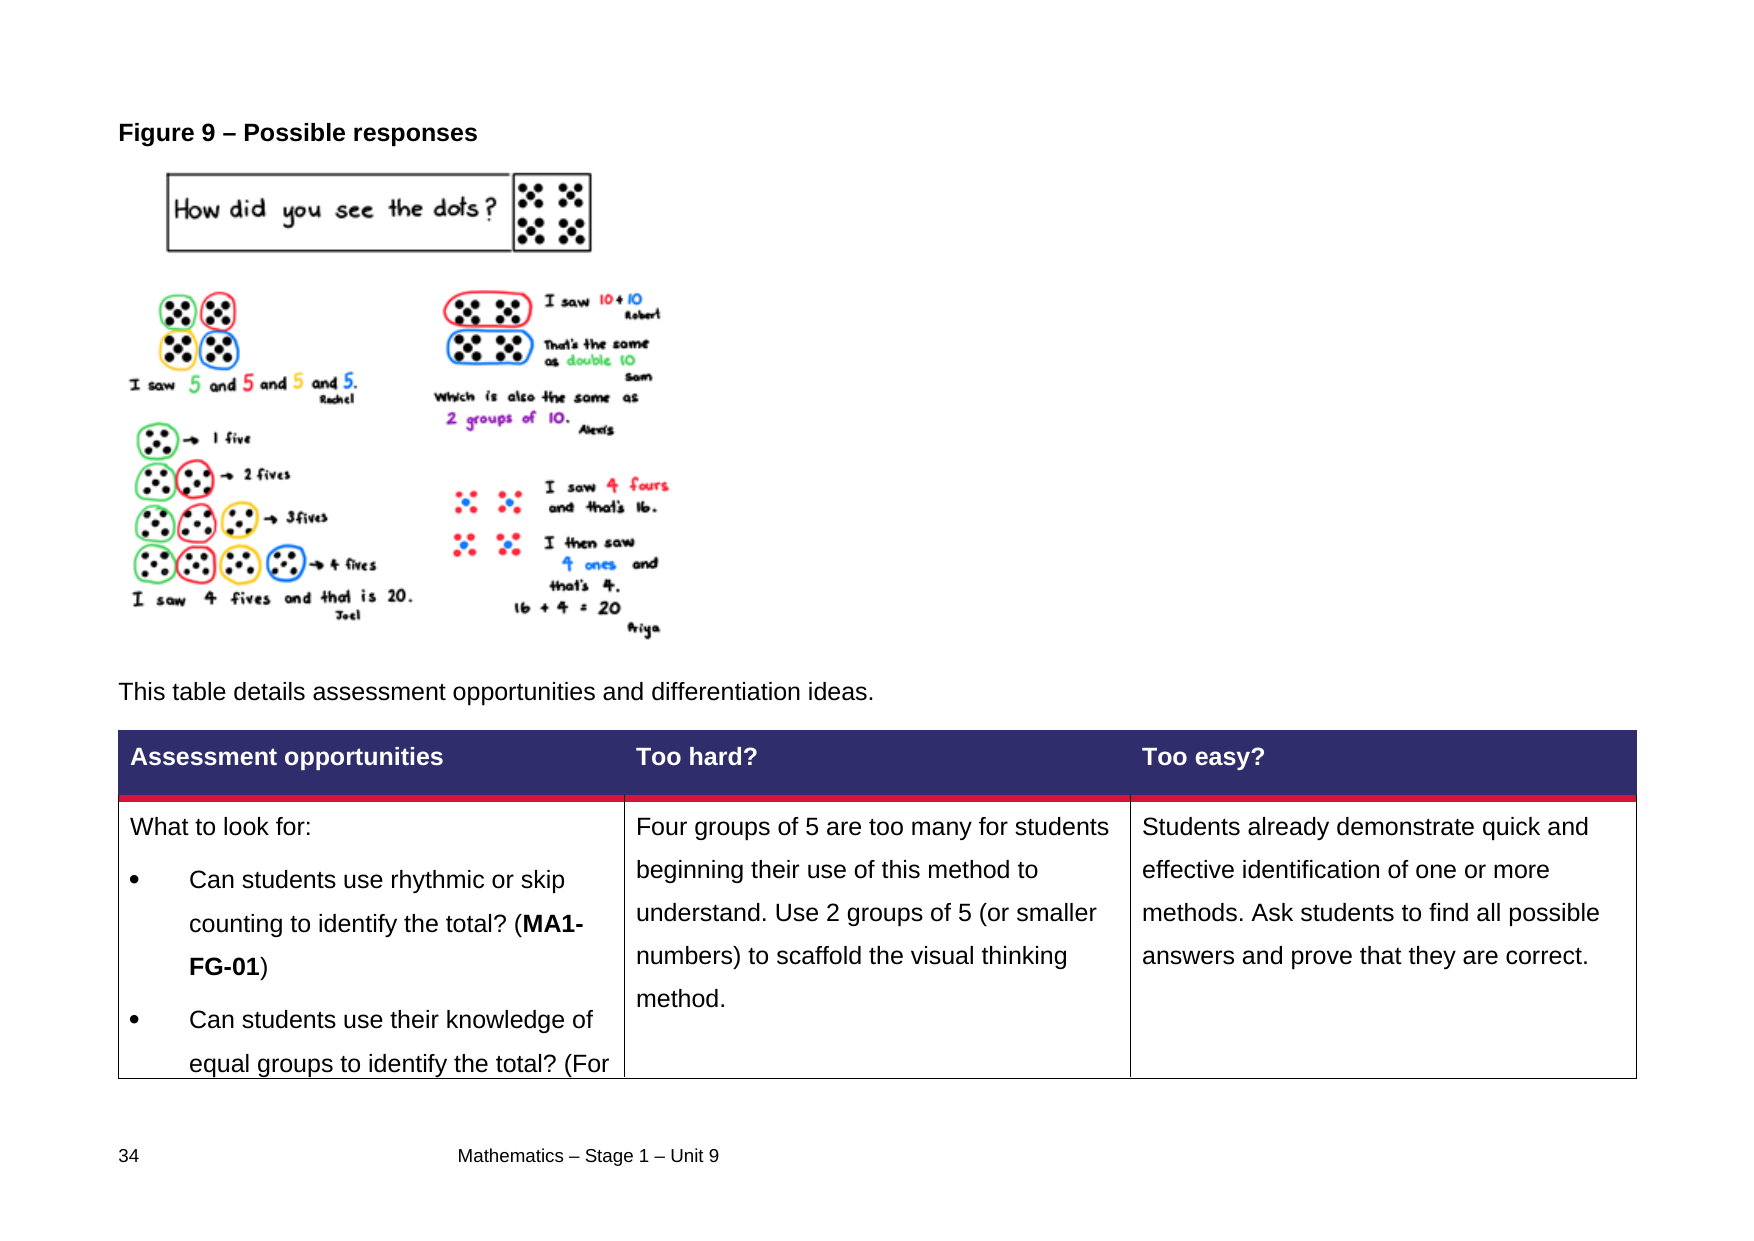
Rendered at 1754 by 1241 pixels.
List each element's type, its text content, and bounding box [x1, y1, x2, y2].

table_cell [119, 802, 624, 1077]
text This table details assessment opportunities and differentiation ideas. [118, 677, 1636, 706]
table_header Too easy? [1131, 731, 1636, 795]
picture [118, 167, 684, 652]
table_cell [625, 802, 1130, 1077]
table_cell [1131, 802, 1636, 1077]
table_header Assessment opportunities [119, 731, 624, 795]
text Figure 9 – Possible responses [118, 118, 1636, 147]
table_header Too hard? [625, 731, 1130, 795]
